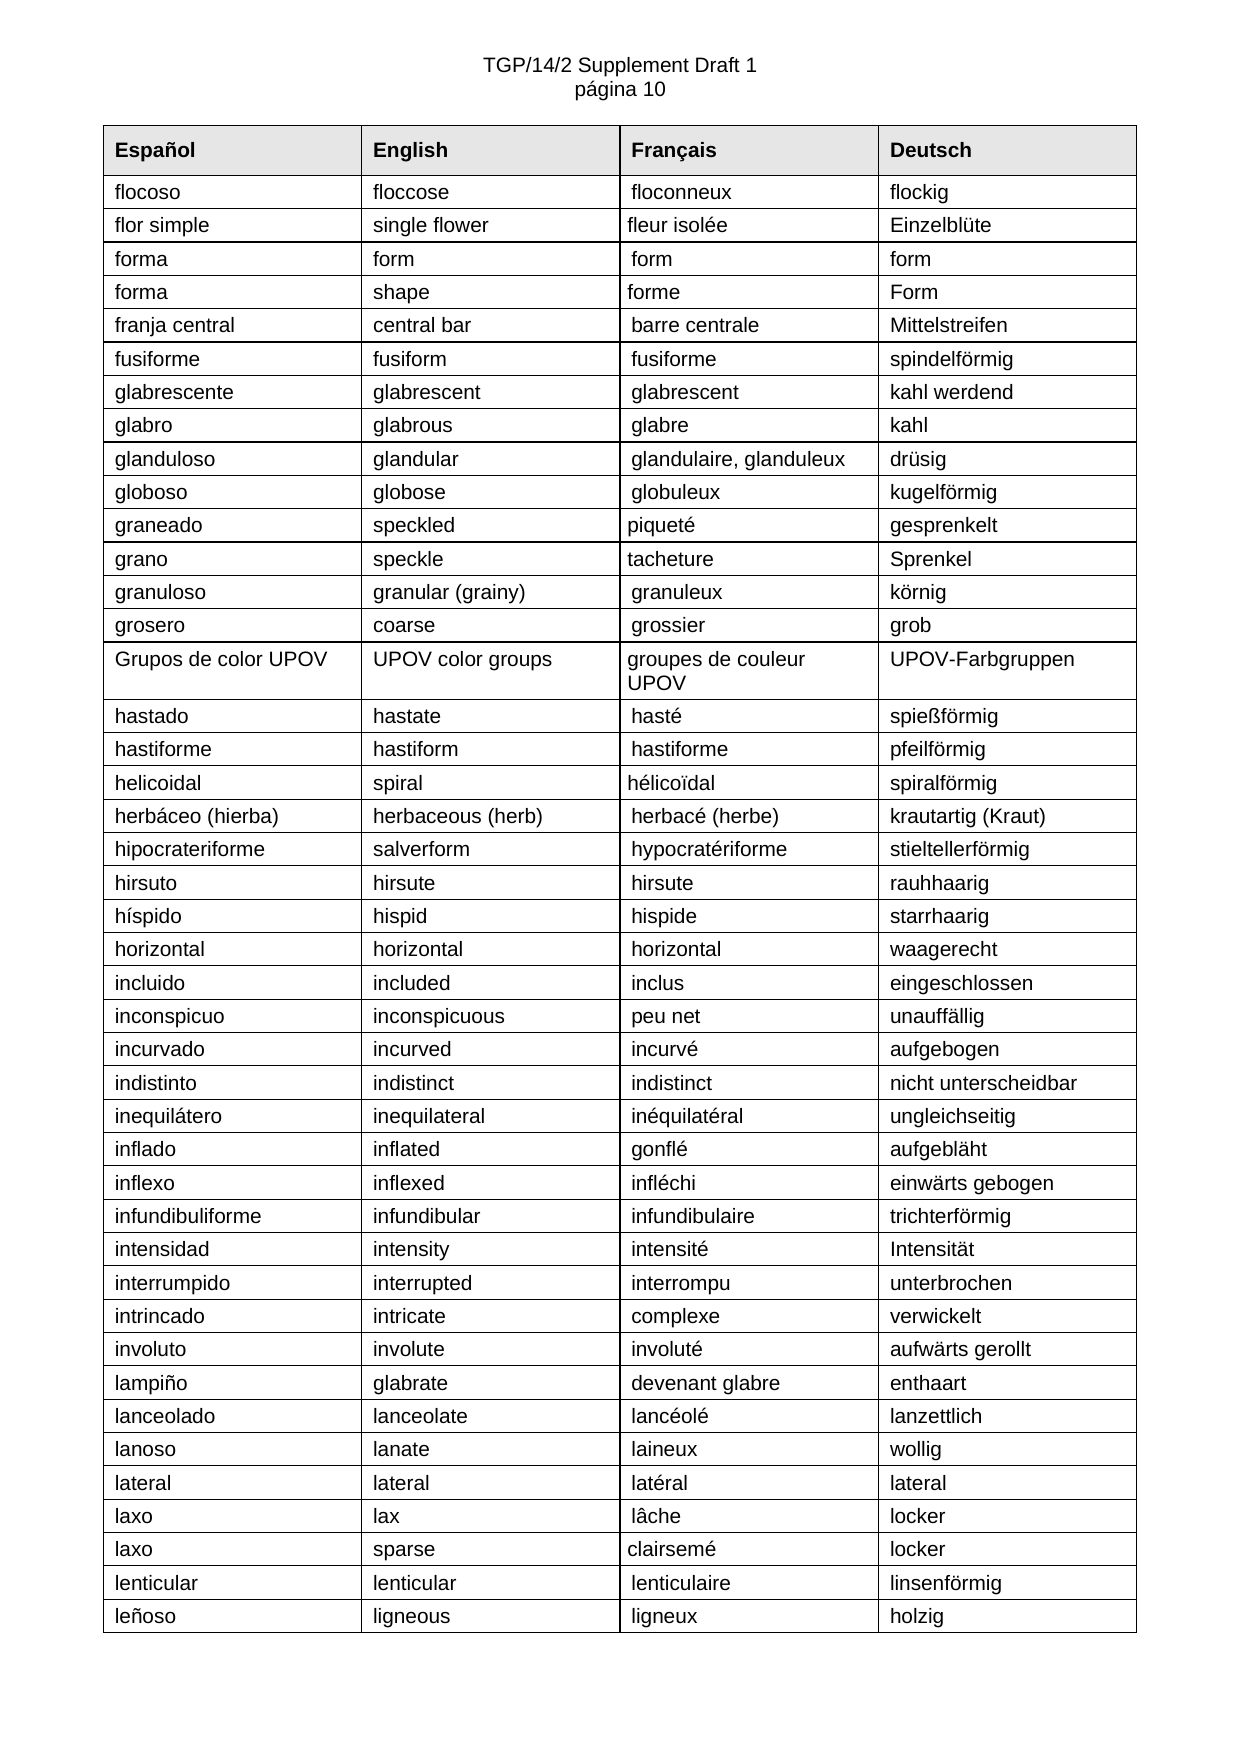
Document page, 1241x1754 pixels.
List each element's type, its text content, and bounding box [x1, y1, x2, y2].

table_cell glandular [362, 443, 619, 475]
table_cell incurvé [621, 1033, 878, 1065]
table_cell hastiform [362, 733, 619, 765]
table_cell laineux [621, 1433, 878, 1465]
table_cell piqueté [621, 509, 878, 541]
table_cell spiral [362, 766, 619, 799]
table_cell rauhhaarig [879, 866, 1136, 899]
table_header Español [104, 126, 361, 175]
table_cell Intensität [879, 1233, 1136, 1265]
table_cell coarse [362, 609, 619, 641]
table_cell hastado [104, 700, 361, 732]
table_cell ligneux [621, 1600, 878, 1632]
table_cell involuté [621, 1333, 878, 1365]
table_cell lanceolate [362, 1400, 619, 1432]
table_cell trichterförmig [879, 1200, 1136, 1232]
table_cell forma [104, 243, 361, 275]
table_cell peu net [621, 1000, 878, 1032]
table_cell infundibuliforme [104, 1200, 361, 1232]
table_cell hipocrateriforme [104, 833, 361, 865]
table_cell aufwärts gerollt [879, 1333, 1136, 1365]
table_cell horizontal [621, 933, 878, 965]
table_cell nicht unterscheidbar [879, 1066, 1136, 1099]
table_cell lenticular [362, 1566, 619, 1599]
table_cell kahl werdend [879, 376, 1136, 408]
table_cell inclus [621, 966, 878, 999]
table_cell herbacé (herbe) [621, 800, 878, 832]
table_cell hastate [362, 700, 619, 732]
table_cell locker [879, 1500, 1136, 1532]
table_cell spindelförmig [879, 343, 1136, 375]
table_cell Grupos de color UPOV [104, 643, 361, 699]
table_cell herbaceous (herb) [362, 800, 619, 832]
table_cell fleur isolée [621, 209, 878, 241]
table_cell incurvado [104, 1033, 361, 1065]
table_cell lanate [362, 1433, 619, 1465]
table_cell salverform [362, 833, 619, 865]
table_cell Mittelstreifen [879, 309, 1136, 341]
table_cell herbáceo (hierba) [104, 800, 361, 832]
table_cell unauffällig [879, 1000, 1136, 1032]
table_cell glabrescent [621, 376, 878, 408]
table_cell lampiño [104, 1366, 361, 1399]
table_cell franja central [104, 309, 361, 341]
table_cell gonflé [621, 1133, 878, 1165]
table_cell kugelförmig [879, 476, 1136, 508]
table_cell glabrate [362, 1366, 619, 1399]
table_cell form [362, 243, 619, 275]
table_cell einwärts gebogen [879, 1166, 1136, 1199]
table_cell indistinct [362, 1066, 619, 1099]
table_cell kahl [879, 409, 1136, 441]
table_cell hastiforme [621, 733, 878, 765]
table_cell drüsig [879, 443, 1136, 475]
table_cell spiralförmig [879, 766, 1136, 799]
table_cell indistinto [104, 1066, 361, 1099]
table_cell interrompu [621, 1266, 878, 1299]
table_cell lâche [621, 1500, 878, 1532]
table_cell fusiforme [104, 343, 361, 375]
table_cell híspido [104, 900, 361, 932]
table_cell inflexo [104, 1166, 361, 1199]
table_cell complexe [621, 1300, 878, 1332]
table_cell intrincado [104, 1300, 361, 1332]
table_cell hélicoïdal [621, 766, 878, 799]
table_cell Sprenkel [879, 543, 1136, 575]
table_cell globoso [104, 476, 361, 508]
table_cell grob [879, 609, 1136, 641]
table_cell starrhaarig [879, 900, 1136, 932]
table_cell inequilátero [104, 1100, 361, 1132]
table_cell clairsemé [621, 1533, 878, 1565]
table_cell UPOV color groups [362, 643, 619, 699]
table_cell groupes de couleur UPOV [621, 643, 878, 699]
table_cell holzig [879, 1600, 1136, 1632]
table_cell hypocratériforme [621, 833, 878, 865]
table_cell infléchi [621, 1166, 878, 1199]
table_cell locker [879, 1533, 1136, 1565]
table_cell flocoso [104, 176, 361, 208]
table_cell körnig [879, 576, 1136, 608]
table_cell single flower [362, 209, 619, 241]
table_cell intensité [621, 1233, 878, 1265]
table_cell lax [362, 1500, 619, 1532]
table_cell pfeilförmig [879, 733, 1136, 765]
table_cell hasté [621, 700, 878, 732]
table_cell grano [104, 543, 361, 575]
table_cell latéral [621, 1466, 878, 1499]
table_cell form [621, 243, 878, 275]
table_cell intricate [362, 1300, 619, 1332]
table_cell incurved [362, 1033, 619, 1065]
table_cell helicoidal [104, 766, 361, 799]
table_cell spießförmig [879, 700, 1136, 732]
table_cell sparse [362, 1533, 619, 1565]
table_cell floconneux [621, 176, 878, 208]
table_cell lenticular [104, 1566, 361, 1599]
table_cell inconspicuo [104, 1000, 361, 1032]
table_cell verwickelt [879, 1300, 1136, 1332]
table_cell lateral [104, 1466, 361, 1499]
table_cell Einzelblüte [879, 209, 1136, 241]
table_cell lanzettlich [879, 1400, 1136, 1432]
table_cell fusiform [362, 343, 619, 375]
table_cell eingeschlossen [879, 966, 1136, 999]
table_cell hastiforme [104, 733, 361, 765]
table_cell devenant glabre [621, 1366, 878, 1399]
table_cell intensidad [104, 1233, 361, 1265]
table_cell graneado [104, 509, 361, 541]
table_cell form [879, 243, 1136, 275]
table_cell horizontal [362, 933, 619, 965]
table_cell enthaart [879, 1366, 1136, 1399]
table_cell stieltellerförmig [879, 833, 1136, 865]
table_cell granuleux [621, 576, 878, 608]
table_cell flor simple [104, 209, 361, 241]
table_cell glabro [104, 409, 361, 441]
table_cell hispide [621, 900, 878, 932]
table_cell hirsute [362, 866, 619, 899]
table_cell glandulaire, glanduleux [621, 443, 878, 475]
table_cell speckled [362, 509, 619, 541]
table_header Deutsch [879, 126, 1136, 175]
table_cell indistinct [621, 1066, 878, 1099]
table_cell granular (grainy) [362, 576, 619, 608]
table_cell laxo [104, 1533, 361, 1565]
table_cell inconspicuous [362, 1000, 619, 1032]
table_cell waagerecht [879, 933, 1136, 965]
table_cell wollig [879, 1433, 1136, 1465]
table_cell grossier [621, 609, 878, 641]
table_cell lateral [362, 1466, 619, 1499]
table_cell hispid [362, 900, 619, 932]
table_cell central bar [362, 309, 619, 341]
table_cell tacheture [621, 543, 878, 575]
table_cell glabrous [362, 409, 619, 441]
table_header English [362, 126, 619, 175]
table_cell involute [362, 1333, 619, 1365]
table_cell shape [362, 276, 619, 308]
table_cell interrumpido [104, 1266, 361, 1299]
table_cell fusiforme [621, 343, 878, 375]
table_cell laxo [104, 1500, 361, 1532]
table_cell flockig [879, 176, 1136, 208]
table_cell inéquilatéral [621, 1100, 878, 1132]
table_cell aufgebogen [879, 1033, 1136, 1065]
table_cell included [362, 966, 619, 999]
table_cell incluido [104, 966, 361, 999]
table_cell UPOV-Farbgruppen [879, 643, 1136, 699]
table_cell hirsuto [104, 866, 361, 899]
table_cell intensity [362, 1233, 619, 1265]
table_cell interrupted [362, 1266, 619, 1299]
table_cell floccose [362, 176, 619, 208]
table_cell glabrescent [362, 376, 619, 408]
table_cell lanoso [104, 1433, 361, 1465]
table_cell glabre [621, 409, 878, 441]
table_cell horizontal [104, 933, 361, 965]
table_cell granuloso [104, 576, 361, 608]
table_cell ligneous [362, 1600, 619, 1632]
table_cell inflated [362, 1133, 619, 1165]
table_cell barre centrale [621, 309, 878, 341]
table_cell grosero [104, 609, 361, 641]
table_cell gesprenkelt [879, 509, 1136, 541]
table_cell glabrescente [104, 376, 361, 408]
table_cell aufgebläht [879, 1133, 1136, 1165]
table_cell krautartig (Kraut) [879, 800, 1136, 832]
table_cell infundibular [362, 1200, 619, 1232]
table_cell forma [104, 276, 361, 308]
table_cell speckle [362, 543, 619, 575]
table_cell lancéolé [621, 1400, 878, 1432]
table_cell globose [362, 476, 619, 508]
table_cell Form [879, 276, 1136, 308]
table_cell lateral [879, 1466, 1136, 1499]
table_cell unterbrochen [879, 1266, 1136, 1299]
table_cell inequilateral [362, 1100, 619, 1132]
table_cell globuleux [621, 476, 878, 508]
table_cell involuto [104, 1333, 361, 1365]
table_cell inflado [104, 1133, 361, 1165]
table_cell ungleichseitig [879, 1100, 1136, 1132]
table_cell forme [621, 276, 878, 308]
table_cell lenticulaire [621, 1566, 878, 1599]
table_cell hirsute [621, 866, 878, 899]
table_cell inflexed [362, 1166, 619, 1199]
table_cell infundibulaire [621, 1200, 878, 1232]
table_cell glanduloso [104, 443, 361, 475]
table_cell lanceolado [104, 1400, 361, 1432]
table_cell leñoso [104, 1600, 361, 1632]
table_cell linsenförmig [879, 1566, 1136, 1599]
table_header Français [621, 126, 878, 175]
